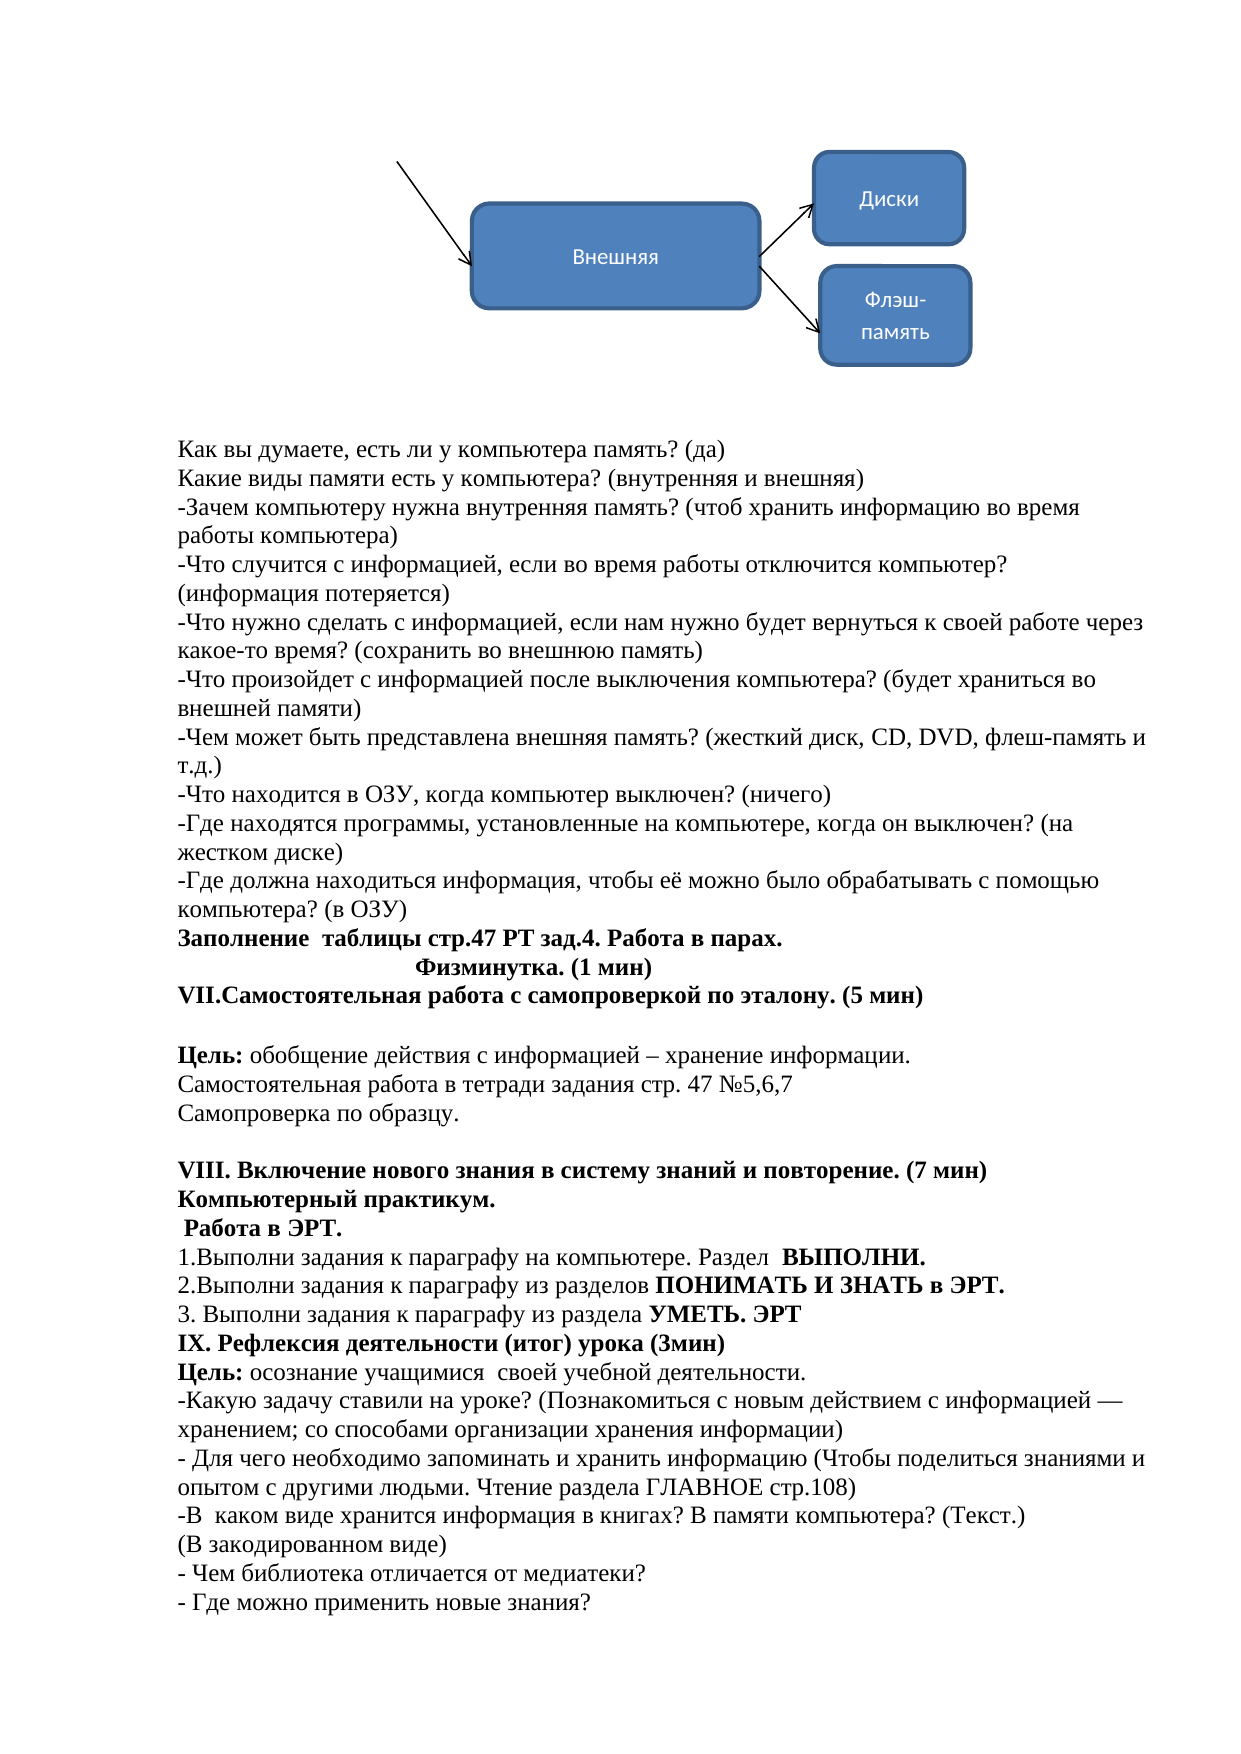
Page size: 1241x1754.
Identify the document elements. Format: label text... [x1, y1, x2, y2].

text Заполнение таблицы стр.47 РТ зад.4. Работа в парах. [177, 923, 1152, 952]
text Компьютерный практикум. [177, 1184, 1152, 1213]
text 3. Выполни задания к параграфу из раздела УМЕТЬ. ЭРТ [177, 1299, 1152, 1328]
text 2.Выполни задания к параграфу из разделов ПОНИМАТЬ И ЗНАТЬ в ЭРТ. [177, 1271, 1152, 1299]
text Работа в ЭРТ. [177, 1213, 1152, 1242]
text VIII. Включение нового знания в систему знаний и повторение. (7 мин) [177, 1156, 1152, 1184]
text Как вы думаете, есть ли у компьютера память? (да) [177, 434, 1152, 463]
text Цель: осознание учащимися своей учебной деятельности. [177, 1357, 1152, 1386]
text -Чем может быть представлена внешняя память? (жесткий диск, CD, DVD, флеш-память и т.д.) [177, 722, 1152, 779]
text IХ. Рефлексия деятельности (итог) урока (3мин) [177, 1328, 1152, 1357]
text -Что случится с информацией, если во время работы отключится компьютер? (информация потеряется) [177, 549, 1152, 607]
text -Где находятся программы, установленные на компьютере, когда он выключен? (на жестком диске) [177, 808, 1152, 866]
text -Что находится в ОЗУ, когда компьютер выключен? (ничего) [177, 779, 1152, 808]
text -Какую задачу ставили на уроке? (Познакомиться с новым действием с информацией — хранением; со способами организации хранения информации) [177, 1386, 1152, 1443]
text -Что нужно сделать с информацией, если нам нужно будет вернуться к своей работе через какое-то время? (сохранить во внешнюю память) [177, 607, 1152, 664]
text -Где должна находиться информация, чтобы её можно было обрабатывать с помощью компьютера? (в ОЗУ) [177, 866, 1152, 923]
text Самопроверка по образцу. [177, 1098, 1152, 1127]
text -Что произойдет с информацией после выключения компьютера? (будет храниться во внешней памяти) [177, 664, 1152, 722]
text Самостоятельная работа в тетради задания стр. 47 №5,6,7 [177, 1069, 1152, 1098]
text 1.Выполни задания к параграфу на компьютере. Раздел ВЫПОЛНИ. [177, 1242, 1152, 1271]
text -Зачем компьютеру нужна внутренняя память? (чтоб хранить информацию во время работы компьютера) [177, 492, 1152, 549]
text VII.Самостоятельная работа с самопроверкой по эталону. (5 мин) [177, 981, 1152, 1009]
text Какие виды памяти есть у компьютера? (внутренняя и внешняя) [177, 463, 1152, 492]
text - Чем библиотека отличается от медиатеки? [177, 1558, 1152, 1587]
text Физминутка. (1 мин) [177, 952, 1152, 981]
text Цель: обобщение действия с информацией – хранение информации. [177, 1041, 1152, 1069]
text - Где можно применить новые знания? [177, 1587, 1152, 1616]
text (В закодированном виде) [177, 1529, 1152, 1558]
text - Для чего необходимо запоминать и хранить информацию (Чтобы поделиться знаниями и опытом с другими людьми. Чтение раздела ГЛАВНОЕ стр.108) [177, 1443, 1152, 1501]
text -В каком виде хранится информация в книгах? В памяти компьютера? (Текст.) [177, 1501, 1152, 1529]
